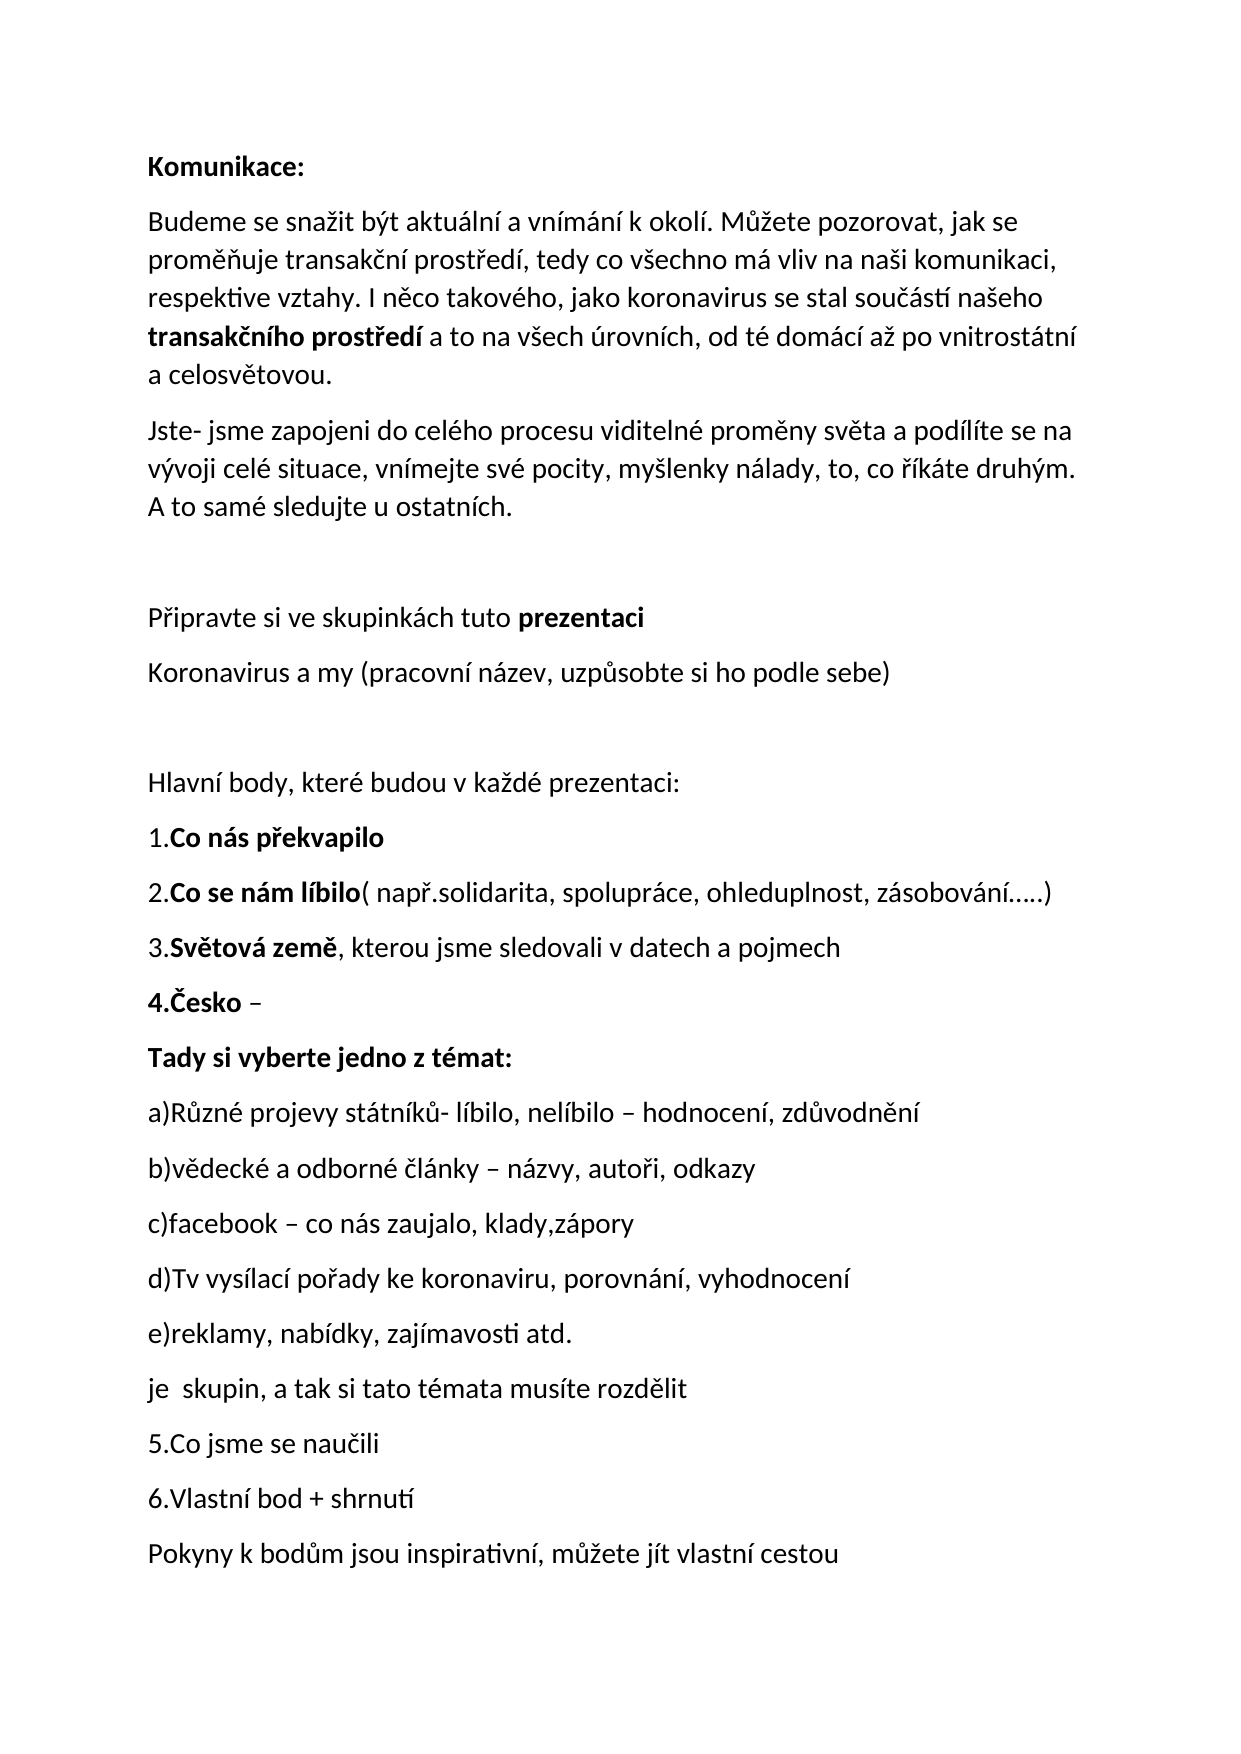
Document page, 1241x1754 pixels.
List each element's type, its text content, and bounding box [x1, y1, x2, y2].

text 6.Vlastní bod + shrnutí [148, 1480, 1093, 1516]
text d)Tv vysílací pořady ke koronaviru, porovnání, vyhodnocení [148, 1260, 1093, 1296]
text Koronavirus a my (pracovní název, uzpůsobte si ho podle sebe) [148, 654, 1093, 689]
text 5.Co jsme se naučili [148, 1425, 1093, 1461]
text 1.Co nás překvapilo [148, 819, 1093, 855]
text b)vědecké a odborné články – názvy, autoři, odkazy [148, 1150, 1093, 1185]
text 4.Česko – [148, 984, 1093, 1020]
text c)facebook – co nás zaujalo, klady,zápory [148, 1205, 1093, 1240]
text Připravte si ve skupinkách tuto prezentaci [148, 599, 1093, 634]
text 3.Světová země, kterou jsme sledovali v datech a pojmech [148, 929, 1093, 965]
text a)Různé projevy státníků- líbilo, nelíbilo – hodnocení, zdůvodnění [148, 1094, 1093, 1130]
text e)reklamy, nabídky, zajímavosti atd. [148, 1315, 1093, 1351]
text Hlavní body, které budou v každé prezentaci: [148, 764, 1093, 799]
text Budeme se snažit být aktuální a vnímání k okolí. Můžete pozorovat, jak se proměňuje transakční prostředí, tedy co všechno má vliv na naši komunikaci, respektive vztahy. I něco takového, jako koronavirus se stal součástí našeho transakčního prostředí a to na všech úrovních, od té domácí až po vnitrostátní a celosvětovou. [148, 203, 1093, 392]
text je skupin, a tak si tato témata musíte rozdělit [148, 1370, 1093, 1406]
text Jste- jsme zapojeni do celého procesu viditelné proměny světa a podílíte se na vývoji celé situace, vnímejte své pocity, myšlenky nálady, to, co říkáte druhým. A to samé sledujte u ostatních. [148, 412, 1093, 524]
text Komunikace: [148, 148, 1093, 183]
text 2.Co se nám líbilo( např.solidarita, spolupráce, ohleduplnost, zásobování…..) [148, 874, 1093, 910]
text Tady si vyberte jedno z témat: [148, 1039, 1093, 1075]
text Pokyny k bodům jsou inspirativní, můžete jít vlastní cestou [148, 1535, 1093, 1571]
